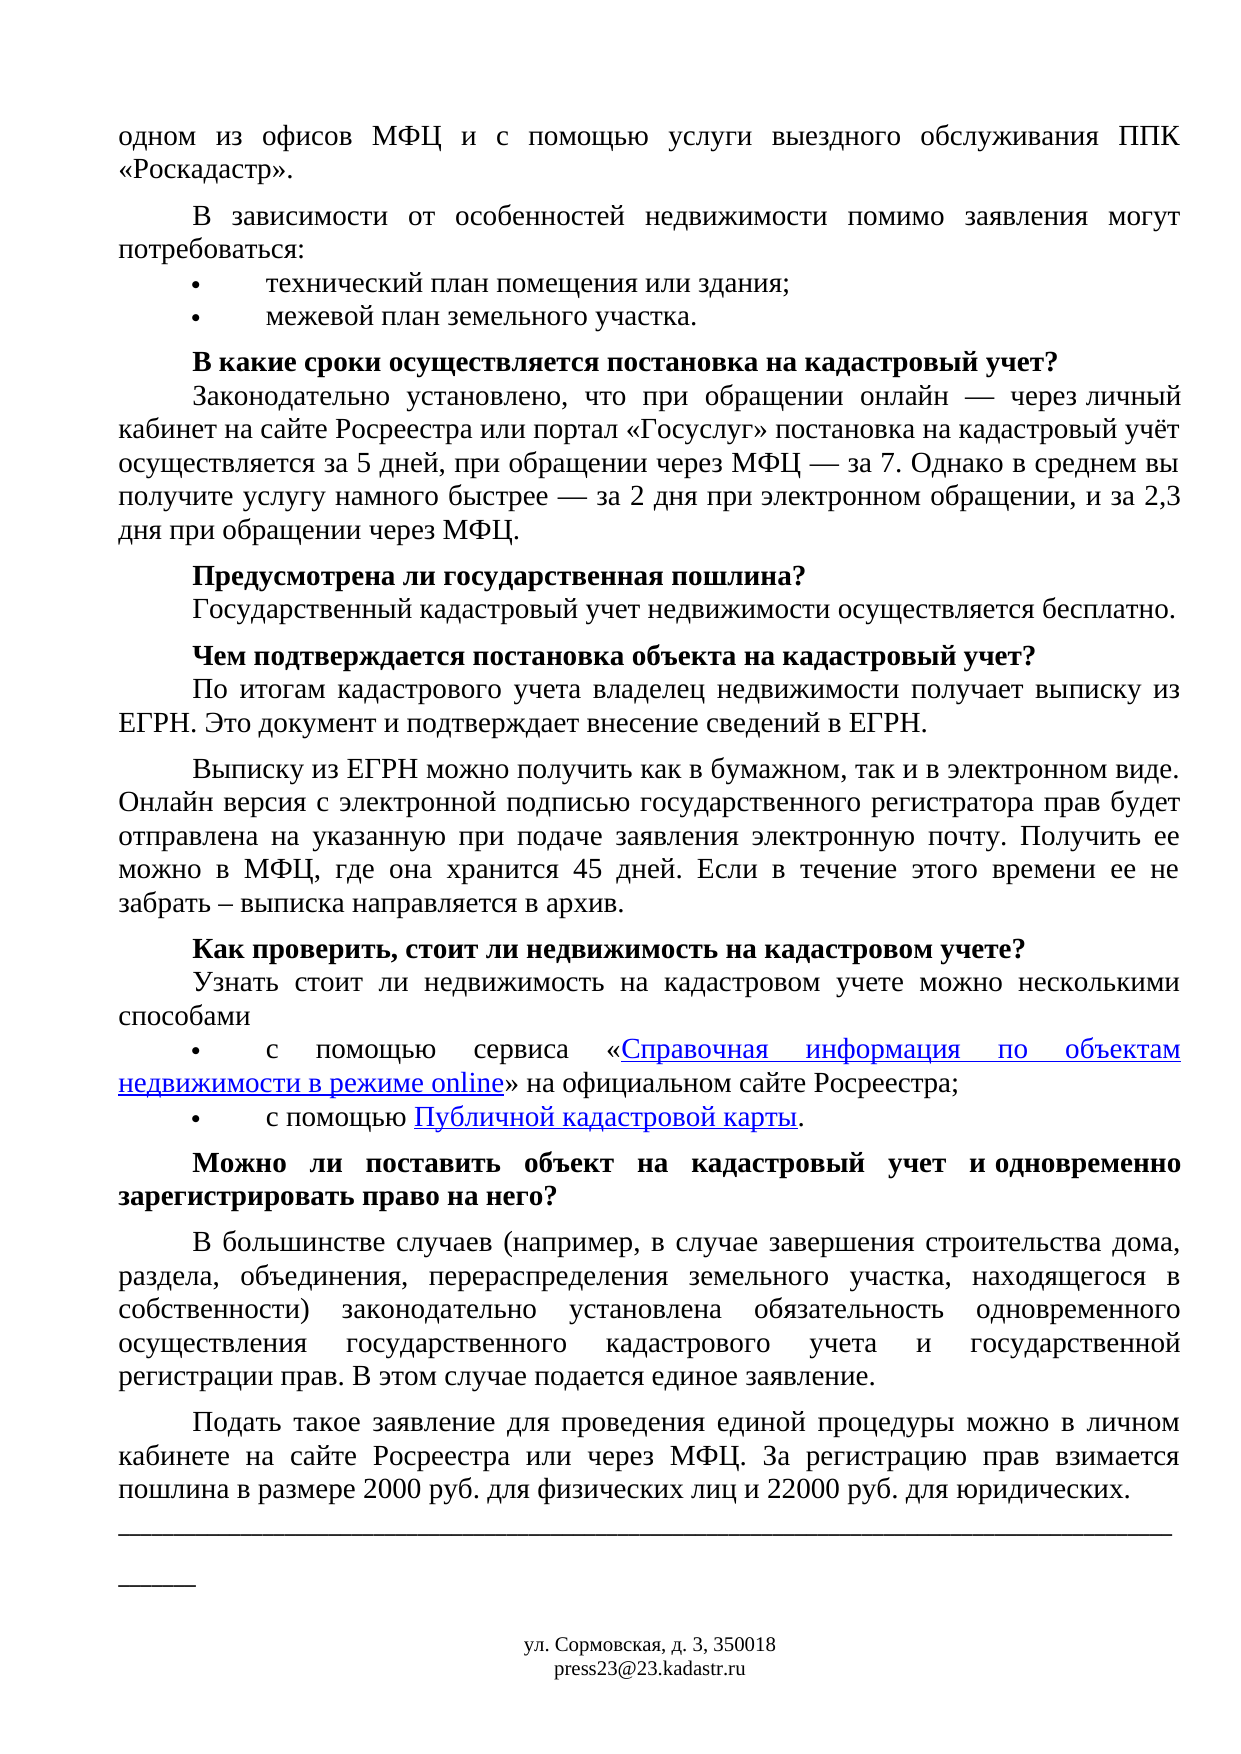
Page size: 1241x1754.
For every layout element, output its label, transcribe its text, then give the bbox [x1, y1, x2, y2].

text Подать такое заявление для проведения единой процедуры можно в личном кабинете на сайте Росреестра или через МФЦ. За регистрацию прав взимается пошлина в размере 2000 руб. для физических лиц и 22000 руб. для юридических. [118, 1404, 1181, 1505]
text Узнать стоит ли недвижимость на кадастровом учете можно несколькими способами [118, 964, 1181, 1032]
text В зависимости от особенностей недвижимости помимо заявления могут потребоваться: [118, 198, 1181, 265]
text Предусмотрена ли государственная пошлина? [118, 558, 1181, 592]
text В большинстве случаев (например, в случае завершения строительства дома, раздела, объединения, перераспределения земельного участка, находящегося в собственности) законодательно установлена обязательность одновременного осуществления государственного кадастрового учета и государственной регистрации прав. В этом случае подается единое заявление. [118, 1224, 1181, 1392]
text ______________________________________________________________________________________________________ [118, 1505, 1181, 1590]
text Законодательно установлено, что при обращении онлайн — через личный кабинет на сайте Росреестра или портал «Госуслуг» постановка на кадастровый учёт осуществляется за 5 дней, при обращении через МФЦ — за 7. Однако в среднем вы получите услугу намного быстрее — за 2 дня при электронном обращении, и за 2,3 дня при обращении через МФЦ. [118, 378, 1181, 546]
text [118, 118, 1181, 185]
list с помощью Публичной кадастровой карты. [118, 1099, 1181, 1132]
text Государственный кадастровый учет недвижимости осуществляется бесплатно. [118, 592, 1181, 625]
text Как проверить, стоит ли недвижимость на кадастровом учете? [118, 931, 1181, 964]
list с помощью сервиса «Справочная информация по объектам недвижимости в режиме online» на официальном сайте Росреестра; [118, 1032, 1181, 1099]
text В какие сроки осуществляется постановка на кадастровый учет? [118, 344, 1181, 378]
list межевой план земельного участка. [118, 298, 1181, 332]
text По итогам кадастрового учета владелец недвижимости получает выписку из ЕГРН. Это документ и подтверждает внесение сведений в ЕГРН. [118, 671, 1181, 738]
list технический план помещения или здания; [118, 265, 1181, 298]
text Можно ли поставить объект на кадастровый учет и одновременно зарегистрировать право на него? [118, 1145, 1181, 1212]
text Выписку из ЕГРН можно получить как в бумажном, так и в электронном виде. Онлайн версия с электронной подписью государственного регистратора прав будет отправлена на указанную при подаче заявления электронную почту. Получить ее можно в МФЦ, где она хранится 45 дней. Если в течение этого времени ее не забрать – выписка направляется в архив. [118, 751, 1181, 918]
text Чем подтверждается постановка объекта на кадастровый учет? [118, 638, 1181, 671]
